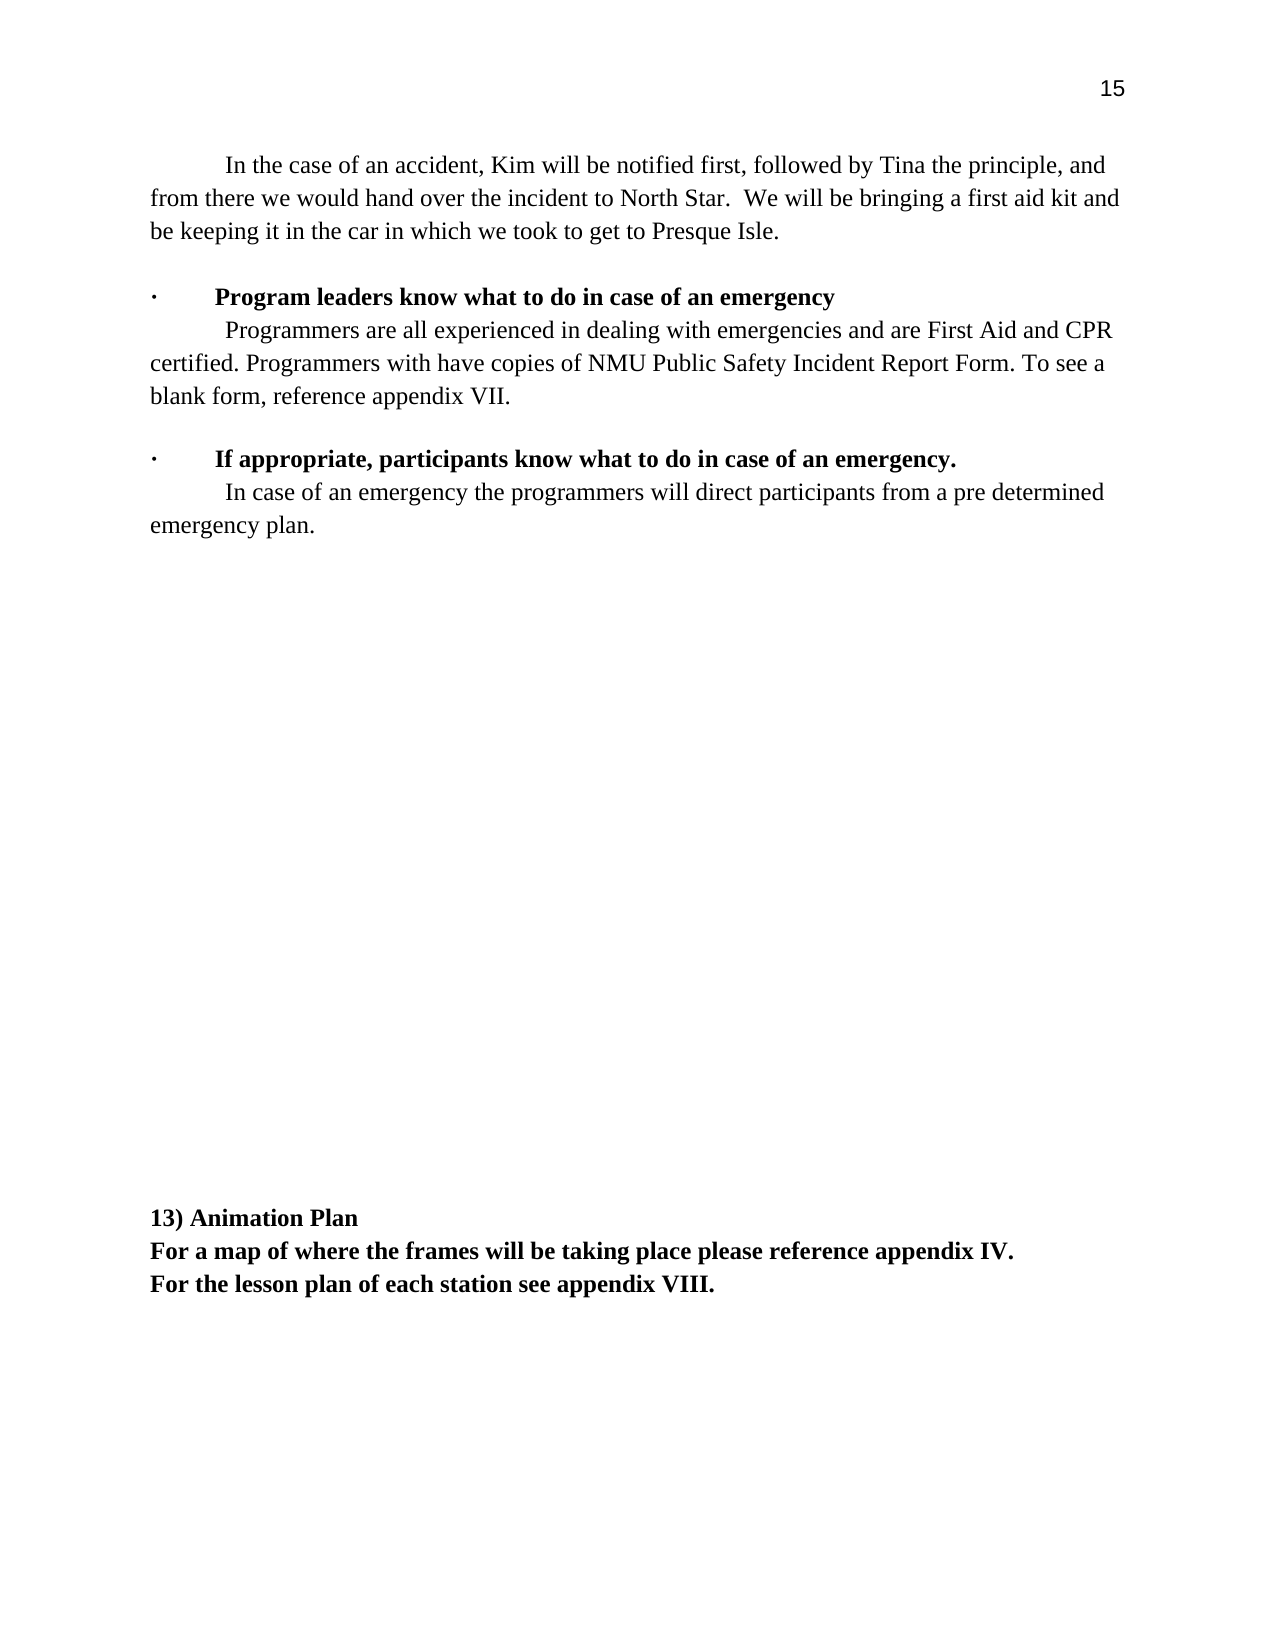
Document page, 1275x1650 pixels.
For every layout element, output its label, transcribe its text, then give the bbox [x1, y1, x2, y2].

text For a map of where the frames will be taking place please reference appendix IV. [150, 1236, 1125, 1265]
text · Program leaders know what to do in case of an emergency [150, 282, 1125, 311]
text Programmers are all experienced in dealing with emergencies and are First Aid and CPR certified. Programmers with have copies of NMU Public Safety Incident Report Form. To see a blank form, reference appendix VII. [150, 315, 1125, 440]
text 13) Animation Plan [150, 1203, 1125, 1232]
text · If appropriate, participants know what to do in case of an emergency. [150, 444, 1125, 473]
text In the case of an accident, Kim will be notified first, followed by Tina the principle, and from there we would hand over the incident to North Star. We will be bringing a first aid kit and be keeping it in the car in which we took to get to Presque Isle. [150, 150, 1125, 245]
text In case of an emergency the programmers will direct participants from a pre determined emergency plan. [150, 477, 1125, 539]
text For the lesson plan of each station see appendix VIII. [150, 1269, 1125, 1298]
